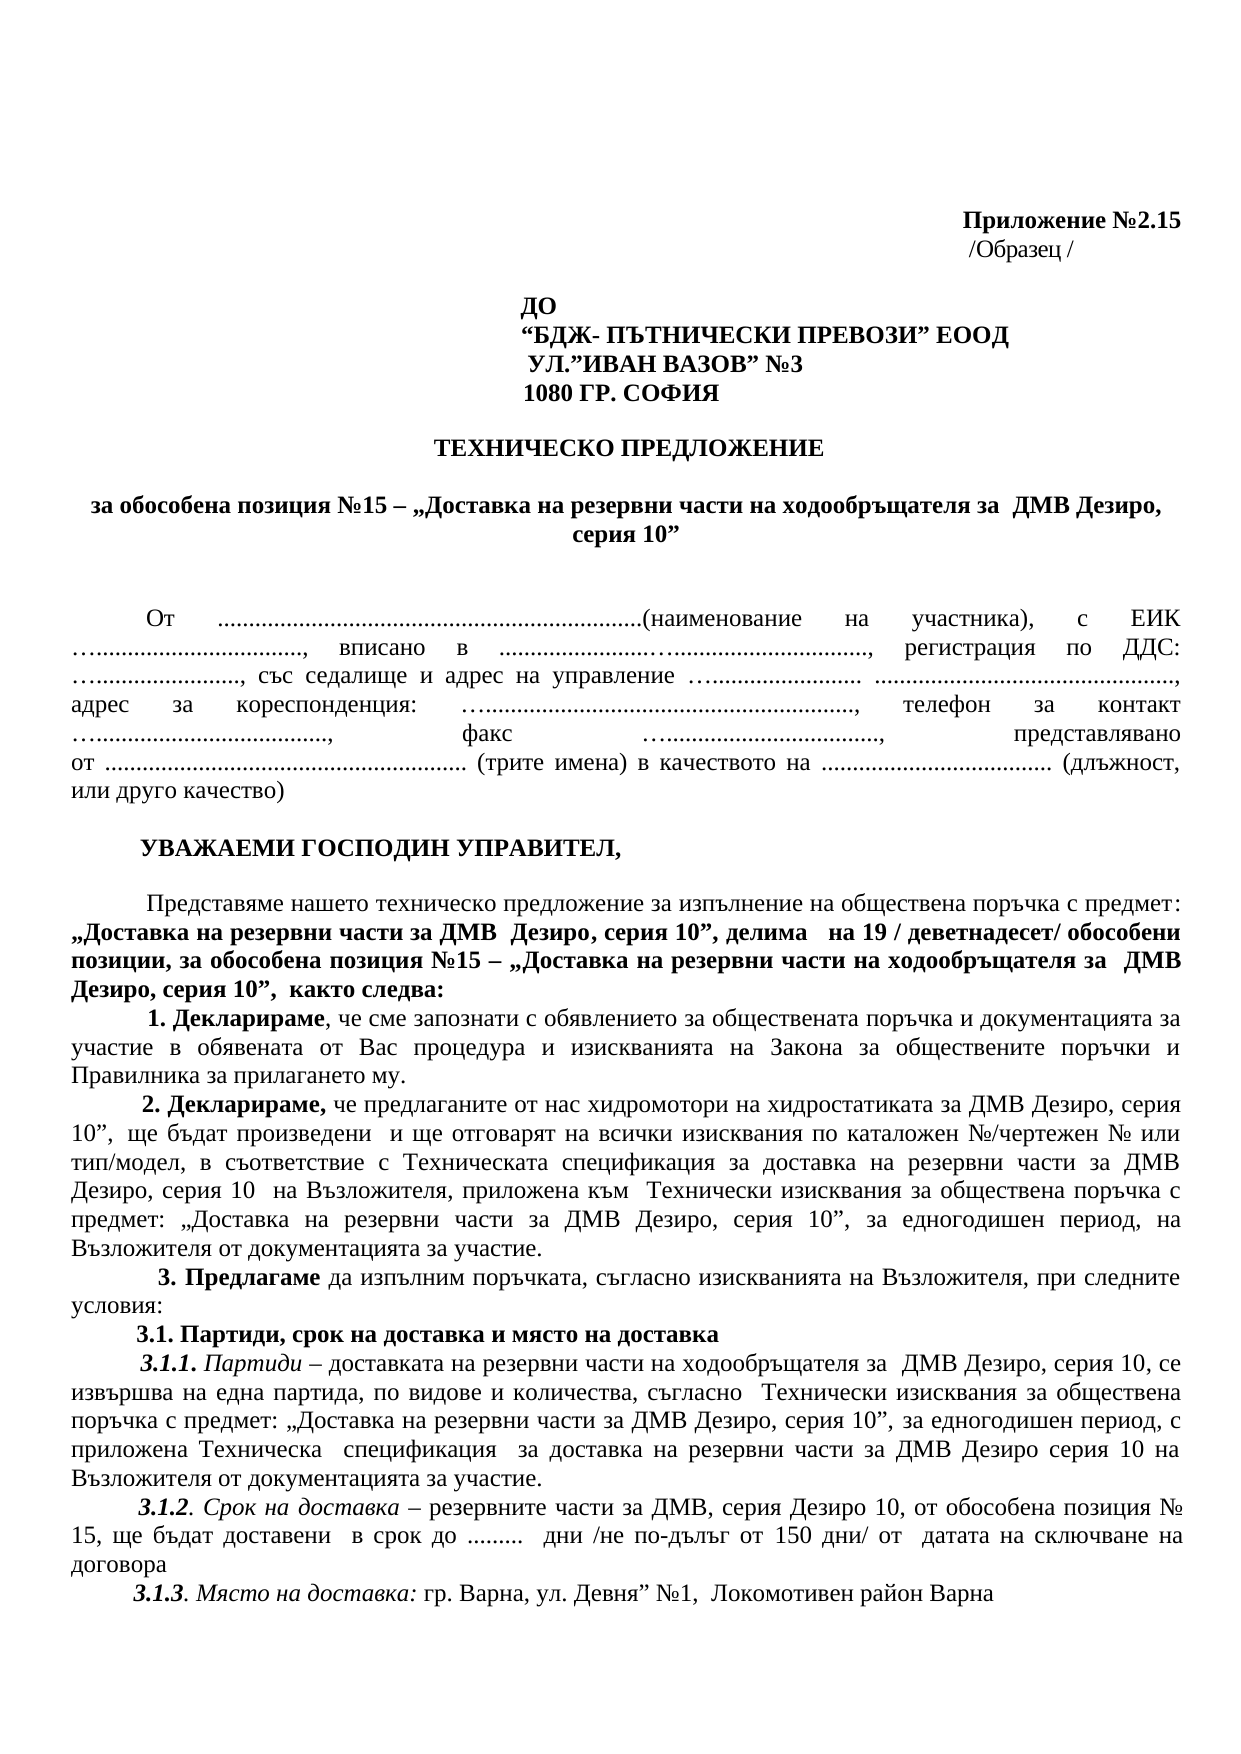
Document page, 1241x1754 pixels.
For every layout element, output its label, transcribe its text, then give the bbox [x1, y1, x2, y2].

text 1. Декларираме, че сме запознати с обявлението за обществената поръчка и документацията за участие в обявената от Вас процедура и изискванията на Закона за обществените поръчки и Правилника за прилагането му. [71, 1003, 1181, 1089]
text УВАЖАЕМИ ГОСПОДИН УПРАВИТЕЛ, [71, 833, 1181, 862]
text /Образец / [218, 234, 1181, 291]
text 3.1.2. Срок на доставка – резервните части за ДМВ, серия Дезиро 10, от обособена позиция № 15, ще бъдат доставени в срок до ......... дни /не по-дълъг от 150 дни/ от датата на сключване на договора [71, 1492, 1184, 1578]
text 3.1. Партиди, срок на доставка и място на доставка [71, 1319, 1204, 1348]
text ТЕХНИЧЕСКО ПРЕДЛОЖЕНИЕ [71, 433, 1181, 462]
text “БДЖ- ПЪТНИЧЕСКИ ПРЕВОЗИ” ЕООД [446, 320, 1181, 349]
text Представяме нашето техническо предложение за изпълнение на обществена поръчка с предмет: „Доставка на резервни части за ДМВ Дезиро, серия 10”, делима на 19 / деветнадесет/ обособени позиции, за обособена позиция №15 – „Доставка на резервни части на ходообръщателя за ДМВ Дезиро, серия 10”, както следва: [71, 888, 1181, 1003]
text ДО [446, 291, 1181, 320]
text 3.1.3. Място на доставка: гр. Варна, ул. Девня” №1, Локомотивен район Варна [71, 1578, 1184, 1607]
text 3.1.1. Партиди – доставката на резервни части на ходообръщателя за ДМВ Дезиро, серия 10, се извършва на една партида, по видове и количества, съгласно Технически изисквания за обществена поръчка с предмет: „Доставка на резервни части за ДМВ Дезиро, серия 10”, за едногодишен период, с приложена Техническа спецификация за доставка на резервни части за ДМВ Дезиро серия 10 на Възложителя от документацията за участие. [71, 1348, 1181, 1492]
text 3. Предлагаме да изпълним поръчката, съгласно изискванията на Възложителя, при следните условия: [71, 1262, 1181, 1319]
text 2. Декларирамe, че предлаганите от нас хидромотори на хидростатиката за ДМВ Дезиро, серия 10”, ще бъдат произведени и ще отговарят на всички изисквания по каталожен №/чертежен № или тип/модел, в съответствие с Техническата спецификация за доставка на резервни части за ДМВ Дезиро, серия 10 на Възложителя, приложенa към Технически изисквания за обществена поръчка с предмет: „Доставка на резервни части за ДМВ Дезиро, серия 10”, за едногодишен период, на Възложителя от документацията за участие. [71, 1089, 1181, 1262]
text От ....................................................................(наименование на участника), с ЕИК …................................., вписано в ........................…..............................., регистрация по ДДС: …......................., със седалище и адрес на управление …........................ ................................................, адрес за кореспонденция: …..........................................................., телефон за контакт …....................................., факс ….................................., представлявано от .......................................................... (трите имена) в качеството на ..................................... (длъжност, или друго качество) [71, 603, 1181, 804]
text 1080 ГР. СОФИЯ [123, 378, 1181, 406]
text Приложение №2.15 [71, 205, 1181, 234]
text УЛ.”ИВАН ВАЗОВ” №3 [123, 349, 1181, 378]
text за обособена позиция №15 – „Доставка на резервни части на ходообръщателя за ДМВ Дезиро, серия 10” [71, 490, 1181, 548]
